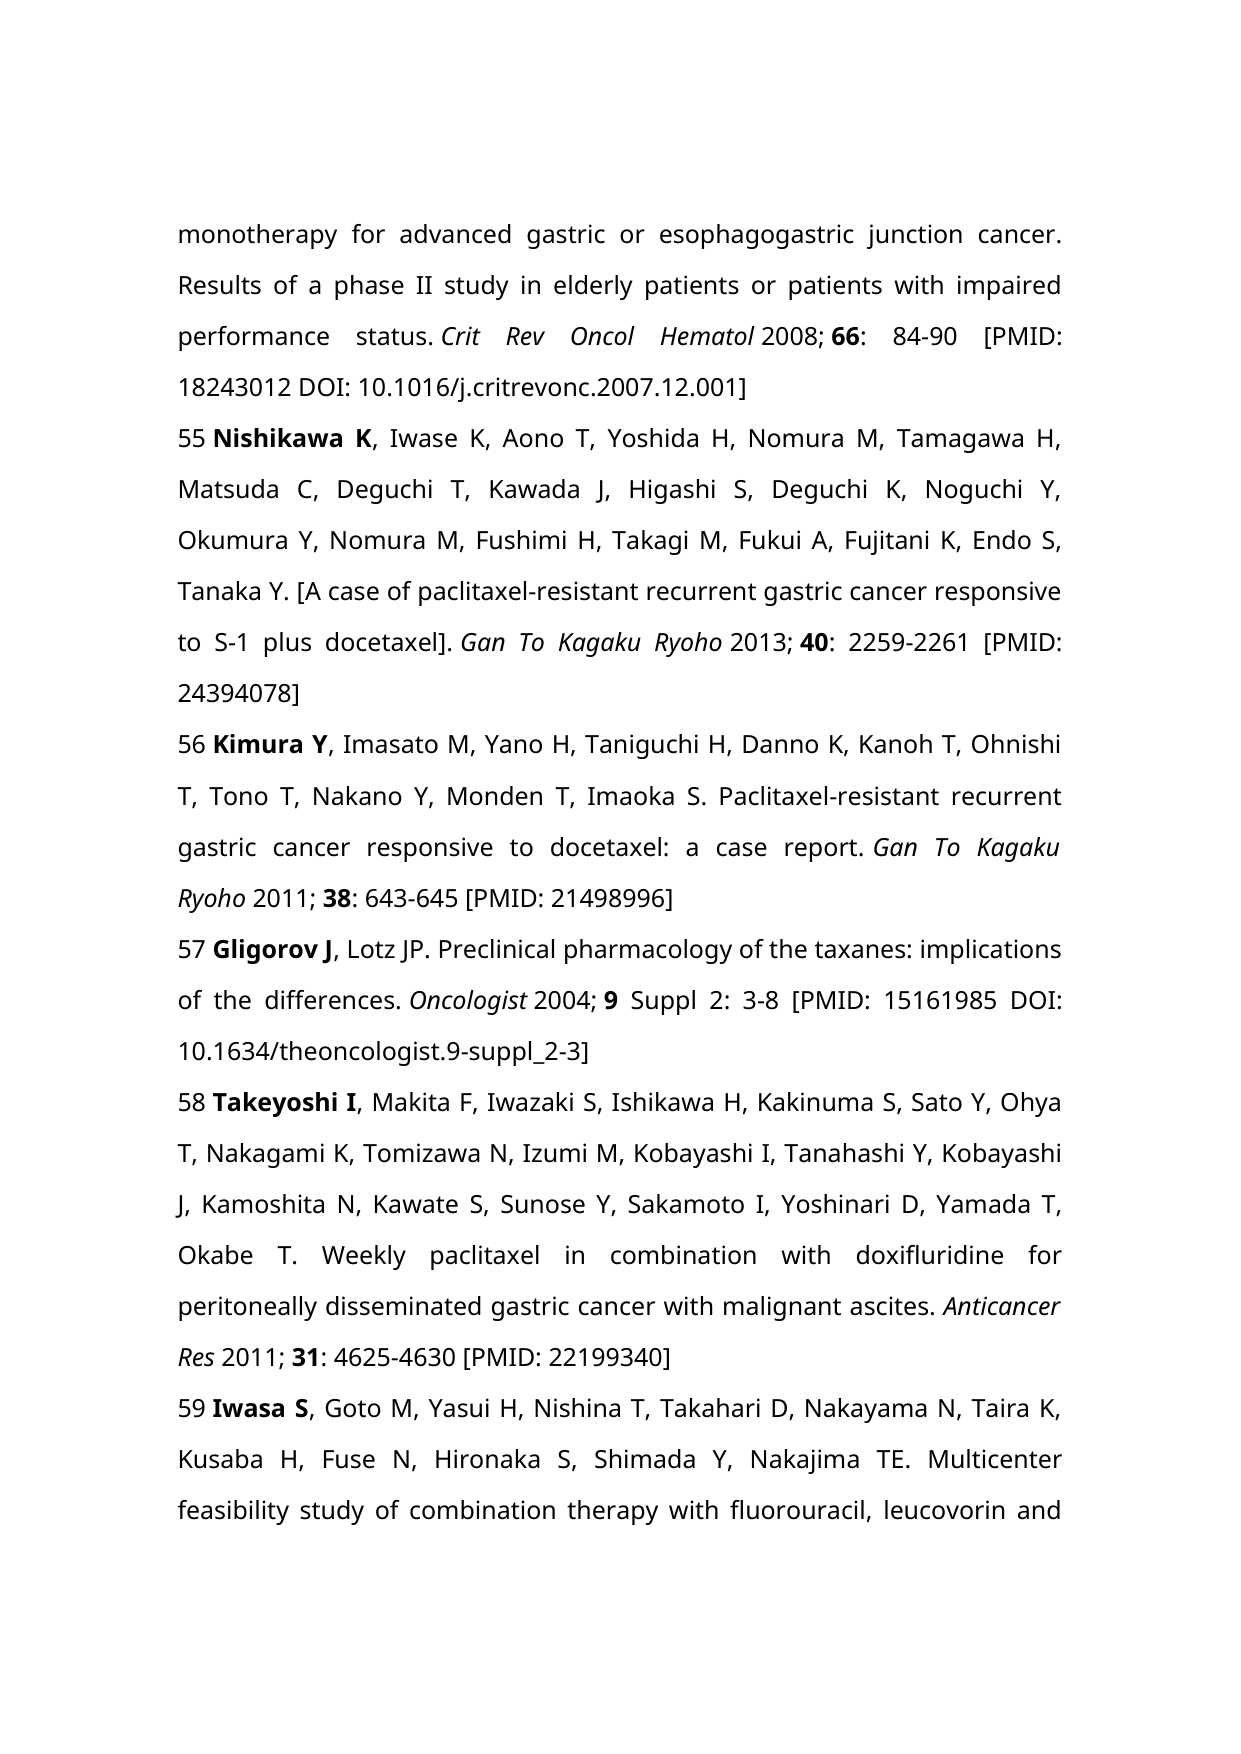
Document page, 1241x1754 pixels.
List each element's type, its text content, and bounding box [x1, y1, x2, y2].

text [177, 1391, 1063, 1527]
text 56 Kimura Y, Imasato M, Yano H, Taniguchi H, Danno K, Kanoh T, Ohnishi T, Tono T, Nakano Y, Monden T, Imaoka S. Paclitaxel-resistant recurrent gastric cancer responsive to docetaxel: a case report. Gan To Kagaku Ryoho 2011; 38: 643-645 [PMID: 21498996] [177, 727, 1063, 914]
text 57 Gligorov J, Lotz JP. Preclinical pharmacology of the taxanes: implications of the differences. Oncologist 2004; 9 Suppl 2: 3-8 [PMID: 15161985 DOI: 10.1634/theoncologist.9-suppl_2-3] [177, 931, 1063, 1067]
text 58 Takeyoshi I, Makita F, Iwazaki S, Ishikawa H, Kakinuma S, Sato Y, Ohya T, Nakagami K, Tomizawa N, Izumi M, Kobayashi I, Tanahashi Y, Kobayashi J, Kamoshita N, Kawate S, Sunose Y, Sakamoto I, Yoshinari D, Yamada T, Okabe T. Weekly paclitaxel in combination with doxifluridine for peritoneally disseminated gastric cancer with malignant ascites. Anticancer Res 2011; 31: 4625-4630 [PMID: 22199340] [177, 1084, 1063, 1374]
text 55 Nishikawa K, Iwase K, Aono T, Yoshida H, Nomura M, Tamagawa H, Matsuda C, Deguchi T, Kawada J, Higashi S, Deguchi K, Noguchi Y, Okumura Y, Nomura M, Fushimi H, Takagi M, Fukui A, Fujitani K, Endo S, Tanaka Y. [A case of paclitaxel-resistant recurrent gastric cancer responsive to S-1 plus docetaxel]. Gan To Kagaku Ryoho 2013; 40: 2259-2261 [PMID: 24394078] [177, 421, 1063, 710]
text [177, 217, 1063, 404]
